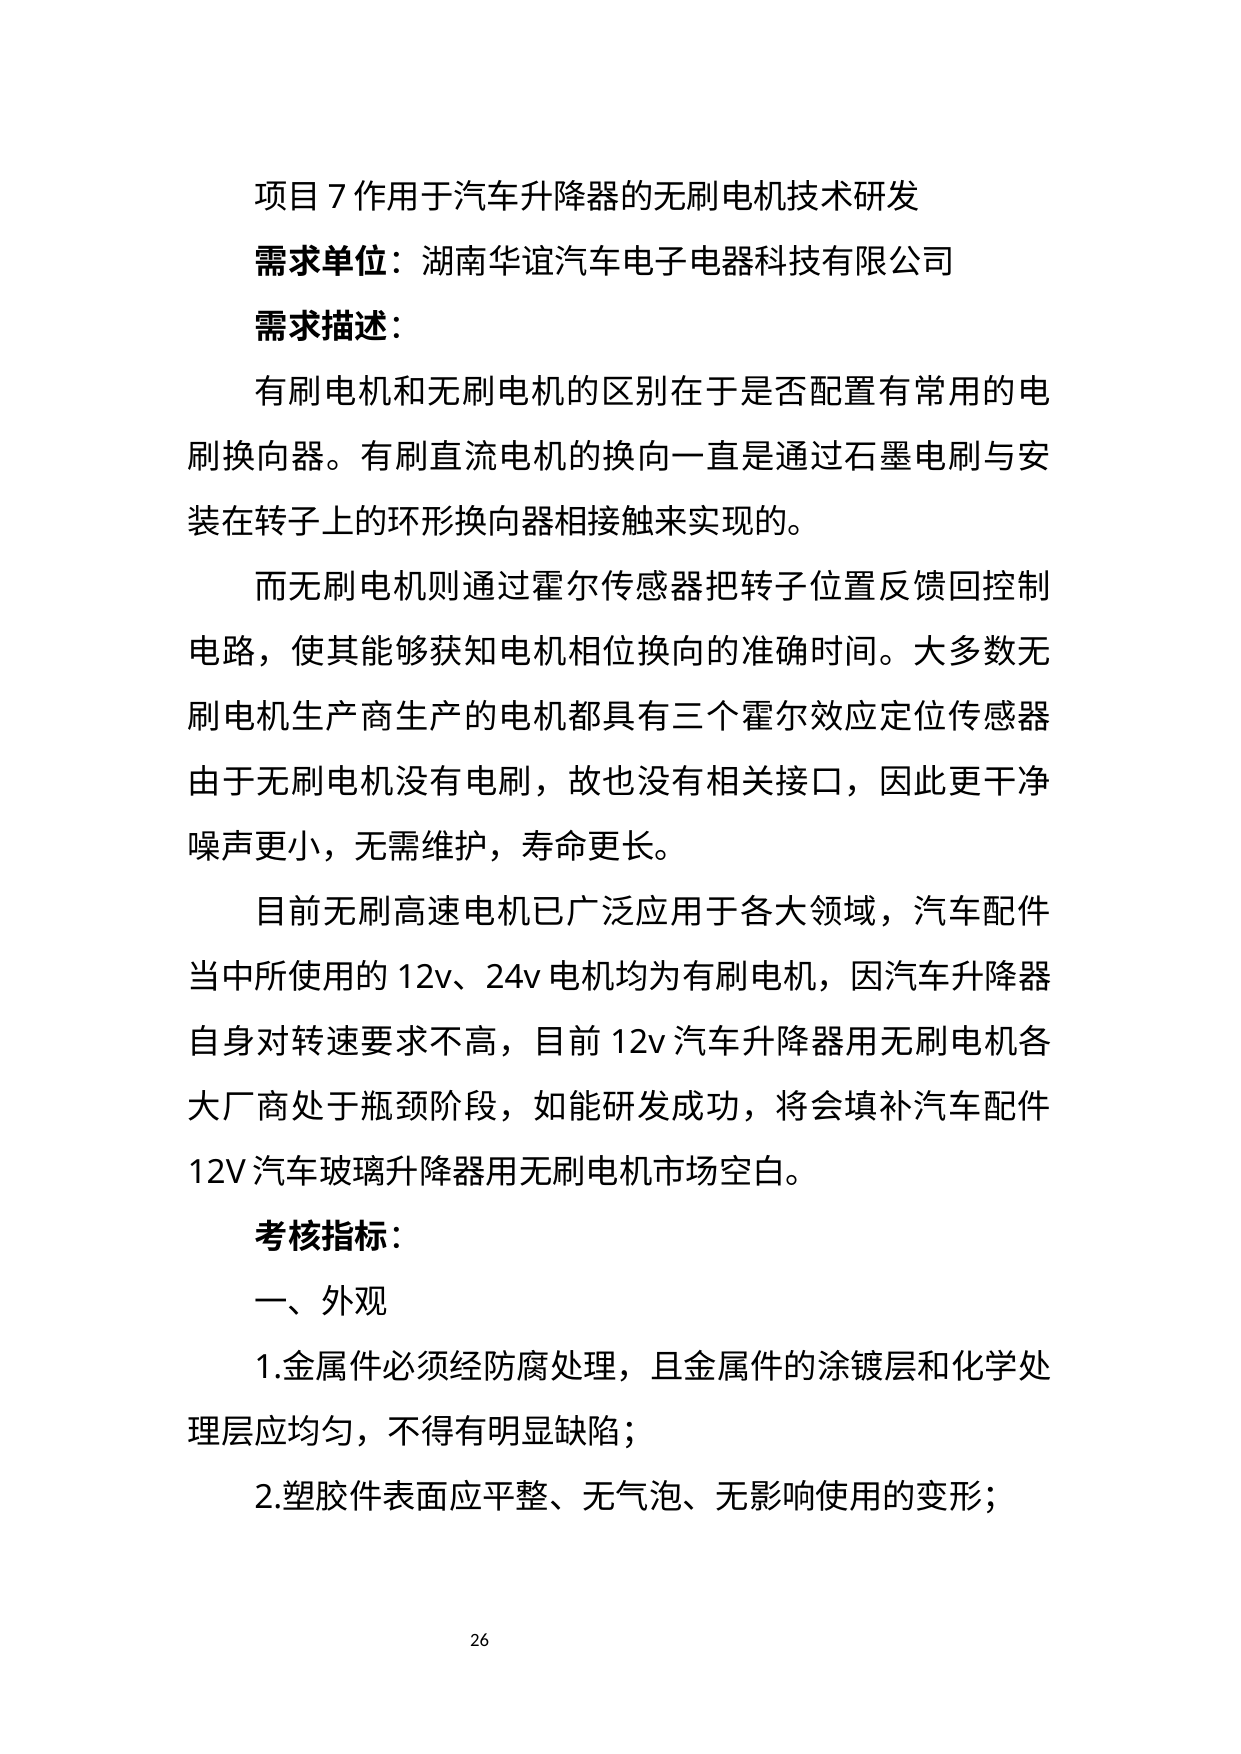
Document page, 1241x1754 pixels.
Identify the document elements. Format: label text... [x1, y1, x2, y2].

subtitle 项目7作用于汽车升降器的无刷电机技术研发 [187, 162, 1053, 227]
text 目前无刷高速电机已广泛应用于各大领域，汽车配件当中所使用的12v、24v电机均为有刷电机，因汽车升降器自身对转速要求不高，目前12v汽车升降器用无刷电机各大厂商处于瓶颈阶段，如能研发成功，将会填补汽车配件12V汽车玻璃升降器用无刷电机市场空白。 [187, 877, 1053, 1202]
text 考核指标： [187, 1202, 1053, 1267]
text 而无刷电机则通过霍尔传感器把转子位置反馈回控制电路，使其能够获知电机相位换向的准确时间。大多数无刷电机生产商生产的电机都具有三个霍尔效应定位传感器。由于无刷电机没有电刷，故也没有相关接口，因此更干净，噪声更小，无需维护，寿命更长。 [187, 552, 1053, 877]
text 有刷电机和无刷电机的区别在于是否配置有常用的电刷换向器。有刷直流电机的换向一直是通过石墨电刷与安装在转子上的环形换向器相接触来实现的。 [187, 357, 1053, 552]
text 需求描述： [187, 292, 1053, 357]
text 2.塑胶件表面应平整、无气泡、无影响使用的变形； [187, 1462, 1053, 1527]
text 1.金属件必须经防腐处理，且金属件的涂镀层和化学处理层应均匀，不得有明显缺陷； [187, 1332, 1053, 1462]
text 需求单位：湖南华谊汽车电子电器科技有限公司 [187, 227, 1053, 292]
text 一、外观 [187, 1267, 1053, 1332]
